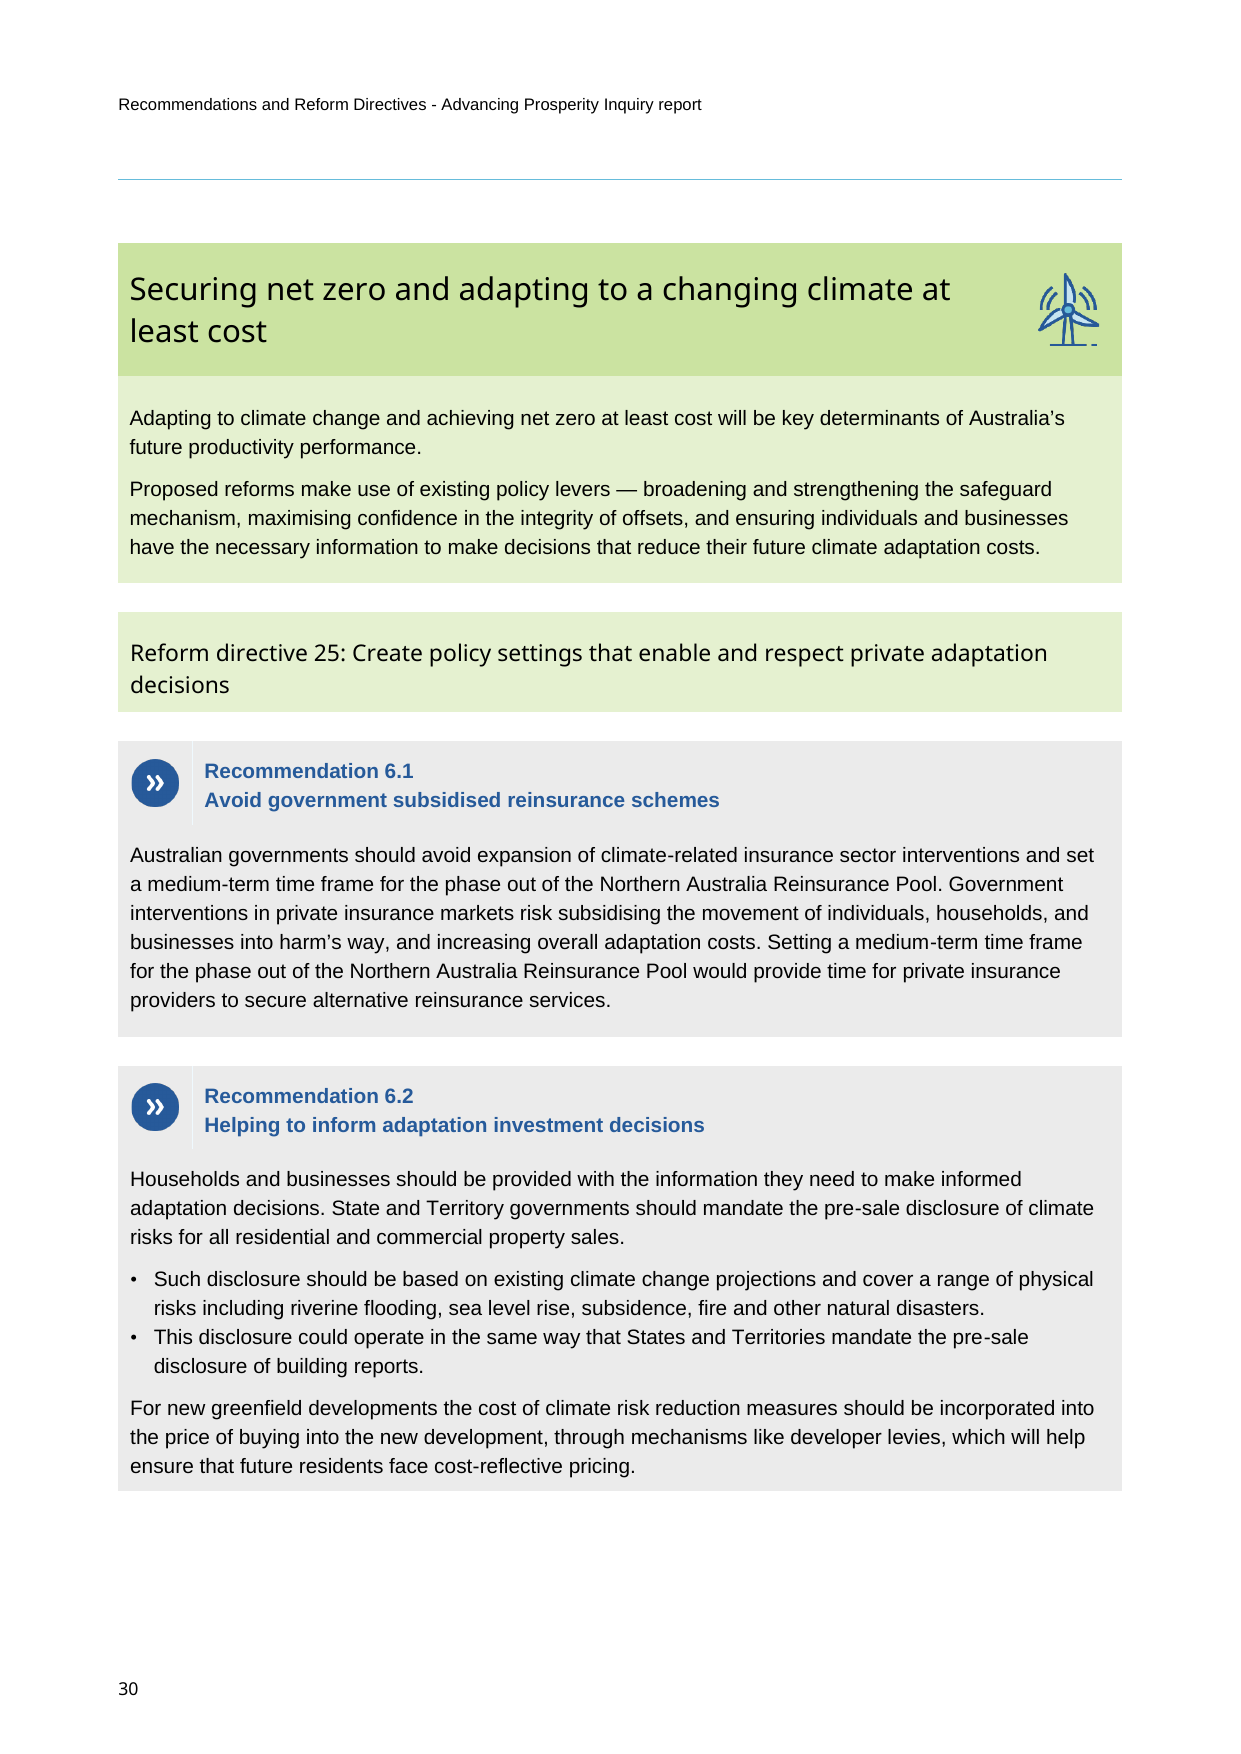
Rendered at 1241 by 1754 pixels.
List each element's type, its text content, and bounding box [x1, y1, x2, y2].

table_header Securing net zero and adapting to a changing climate at least cost [118, 243, 1003, 376]
picture [131, 759, 179, 807]
table_header Recommendation 6.2 Helping to inform adaptation investment decisions [193, 1066, 1122, 1149]
table_header [1003, 243, 1122, 376]
table_header Reform directive 25: Create policy settings that enable and respect private adaptation decisions [118, 612, 1122, 712]
table_header [118, 741, 192, 825]
picture [1038, 273, 1100, 346]
table_cell Households and businesses should be provided with the information they need to make informed adaptation decisions. State and Territory governments should mandate the pre-sale disclosure of climate risks for all residential and commercial property sales. Such disclosure should be based on existing climate change projections and cover a range of physical risks including riverine flooding, sea level rise, subsidence, fire and other natural disasters. This disclosure could operate in the same way that States and Territories mandate the pre-sale disclosure of building reports. For new greenfield developments the cost of climate risk reduction measures should be incorporated into the price of buying into the new development, through mechanisms like developer levies, which will help ensure that future residents face cost-reflective pricing. [118, 1149, 1122, 1491]
table_header Recommendation 6.1 Avoid government subsidised reinsurance schemes [193, 741, 1122, 825]
table_cell Adapting to climate change and achieving net zero at least cost will be key determinants of Australia’s future productivity performance. Proposed reforms make use of existing policy levers — broadening and strengthening the safeguard mechanism, maximising confidence in the integrity of offsets, and ensuring individuals and businesses have the necessary information to make decisions that reduce their future climate adaptation costs. [118, 376, 1122, 583]
table_cell Australian governments should avoid expansion of climate-related insurance sector interventions and set a medium-term time frame for the phase out of the Northern Australia Reinsurance Pool. Government interventions in private insurance markets risk subsidising the movement of individuals, households, and businesses into harm’s way, and increasing overall adaptation costs. Setting a medium-term time frame for the phase out of the Northern Australia Reinsurance Pool would provide time for private insurance providers to secure alternative reinsurance services. [118, 825, 1122, 1037]
table_header [118, 1066, 192, 1149]
picture [131, 1083, 179, 1131]
